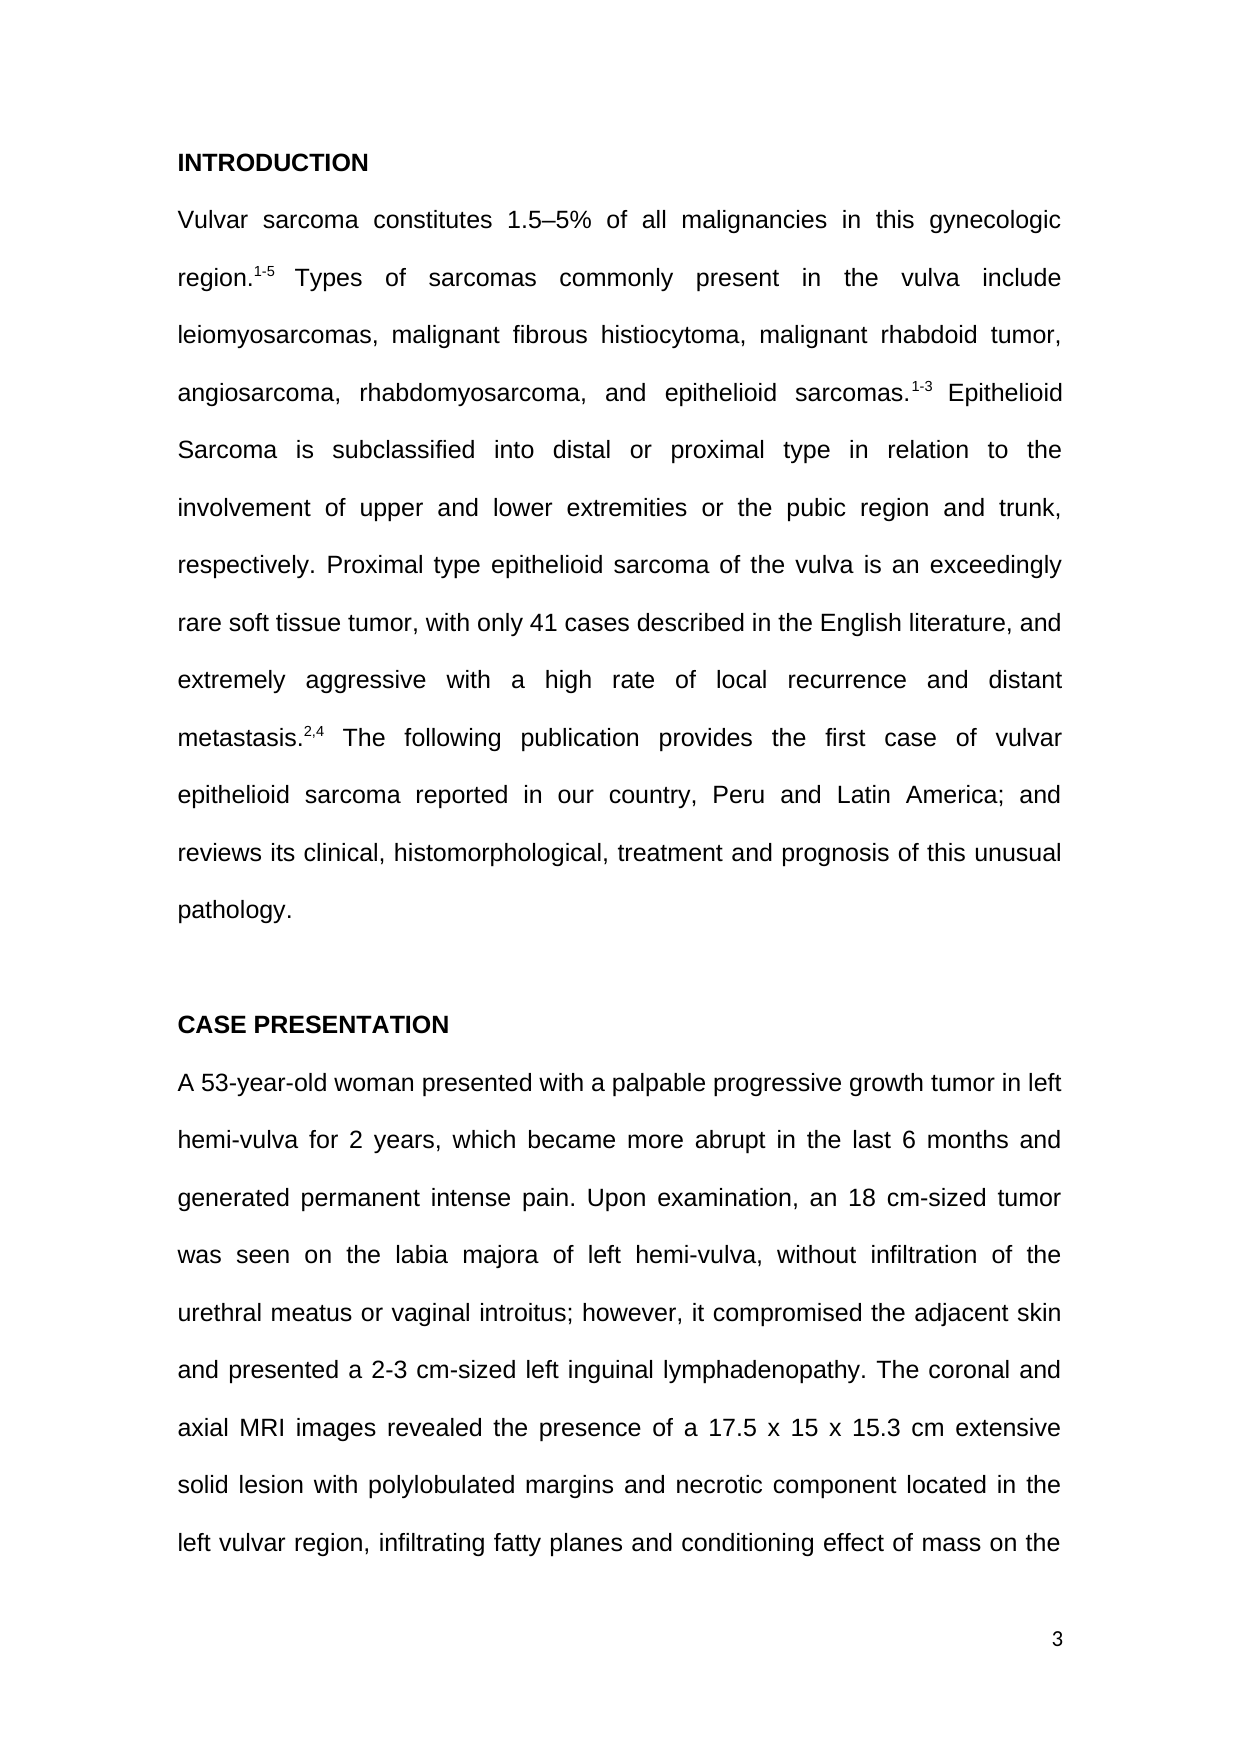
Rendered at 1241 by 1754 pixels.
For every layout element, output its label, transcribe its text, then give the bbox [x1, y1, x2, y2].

text CASE PRESENTATION [177, 1010, 1063, 1039]
text INTRODUCTION [177, 148, 1063, 176]
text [177, 1068, 1063, 1556]
text Vulvar sarcoma constitutes 1.5–5% of all malignancies in this gynecologic region.1-5 Types of sarcomas commonly present in the vulva include leiomyosarcomas, malignant fibrous histiocytoma, malignant rhabdoid tumor, angiosarcoma, rhabdomyosarcoma, and epithelioid sarcomas.1-3 Epithelioid Sarcoma is subclassified into distal or proximal type in relation to the involvement of upper and lower extremities or the pubic region and trunk, respectively. Proximal type epithelioid sarcoma of the vulva is an exceedingly rare soft tissue tumor, with only 41 cases described in the English literature, and extremely aggressive with a high rate of local recurrence and distant metastasis.2,4 The following publication provides the first case of vulvar epithelioid sarcoma reported in our country, Peru and Latin America; and reviews its clinical, histomorphological, treatment and prognosis of this unusual pathology. [177, 205, 1063, 924]
